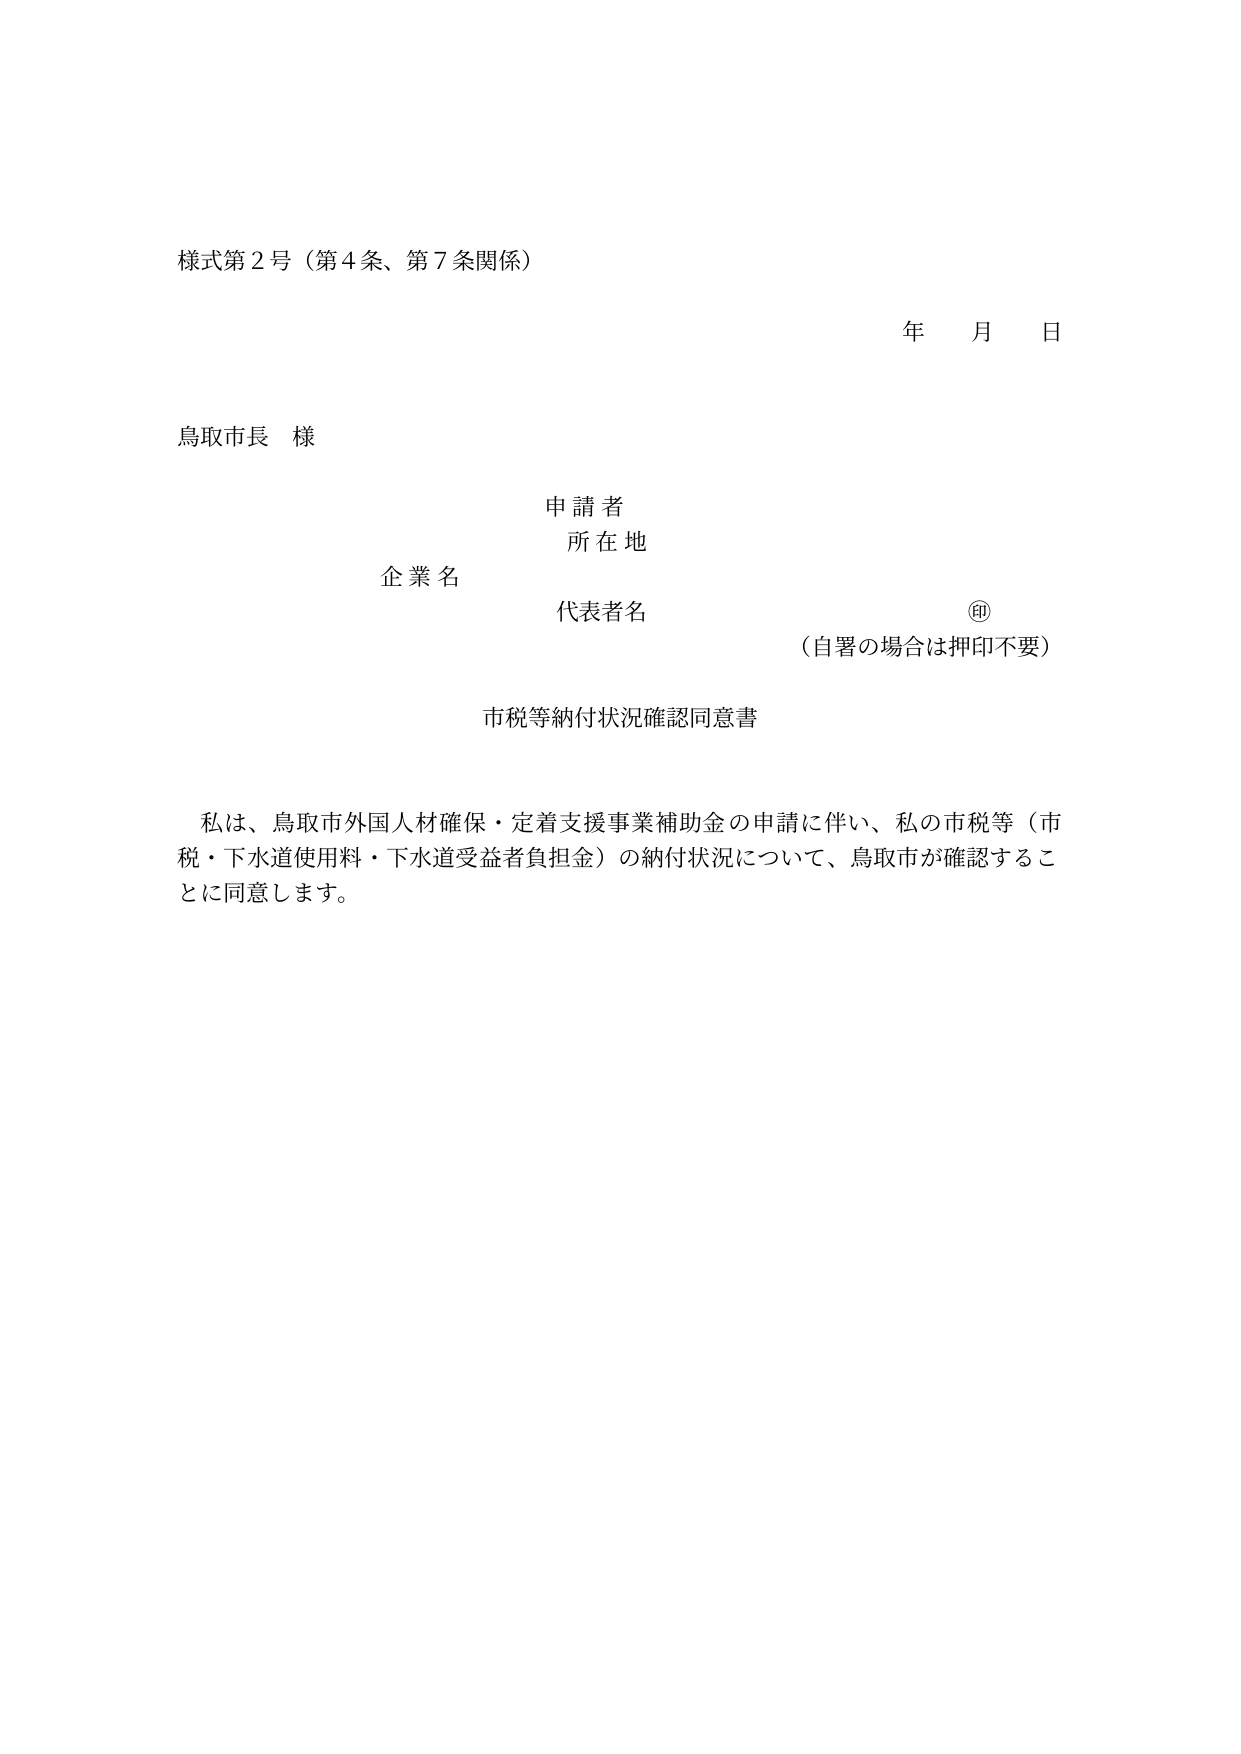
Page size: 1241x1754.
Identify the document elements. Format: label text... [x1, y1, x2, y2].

text 申 請 者 [177, 488, 1063, 523]
text 代表者名 ㊞ [177, 593, 1063, 628]
text 年 月 日 [177, 312, 1063, 348]
text 私は、鳥取市外国人材確保・定着支援事業補助金の申請に伴い、私の市税等（市税・下水道使用料・下水道受益者負担金）の納付状況について、鳥取市が確認することに同意します。 [177, 804, 1063, 909]
text 様式第２号（第４条、第７条関係） [177, 242, 1063, 277]
text （自署の場合は押印不要） [177, 628, 1063, 663]
text 市税等納付状況確認同意書 [177, 699, 1063, 734]
text 所 在 地 [177, 523, 1063, 558]
text 鳥取市長 様 [177, 418, 1063, 453]
text 企 業 名 [177, 558, 1063, 593]
